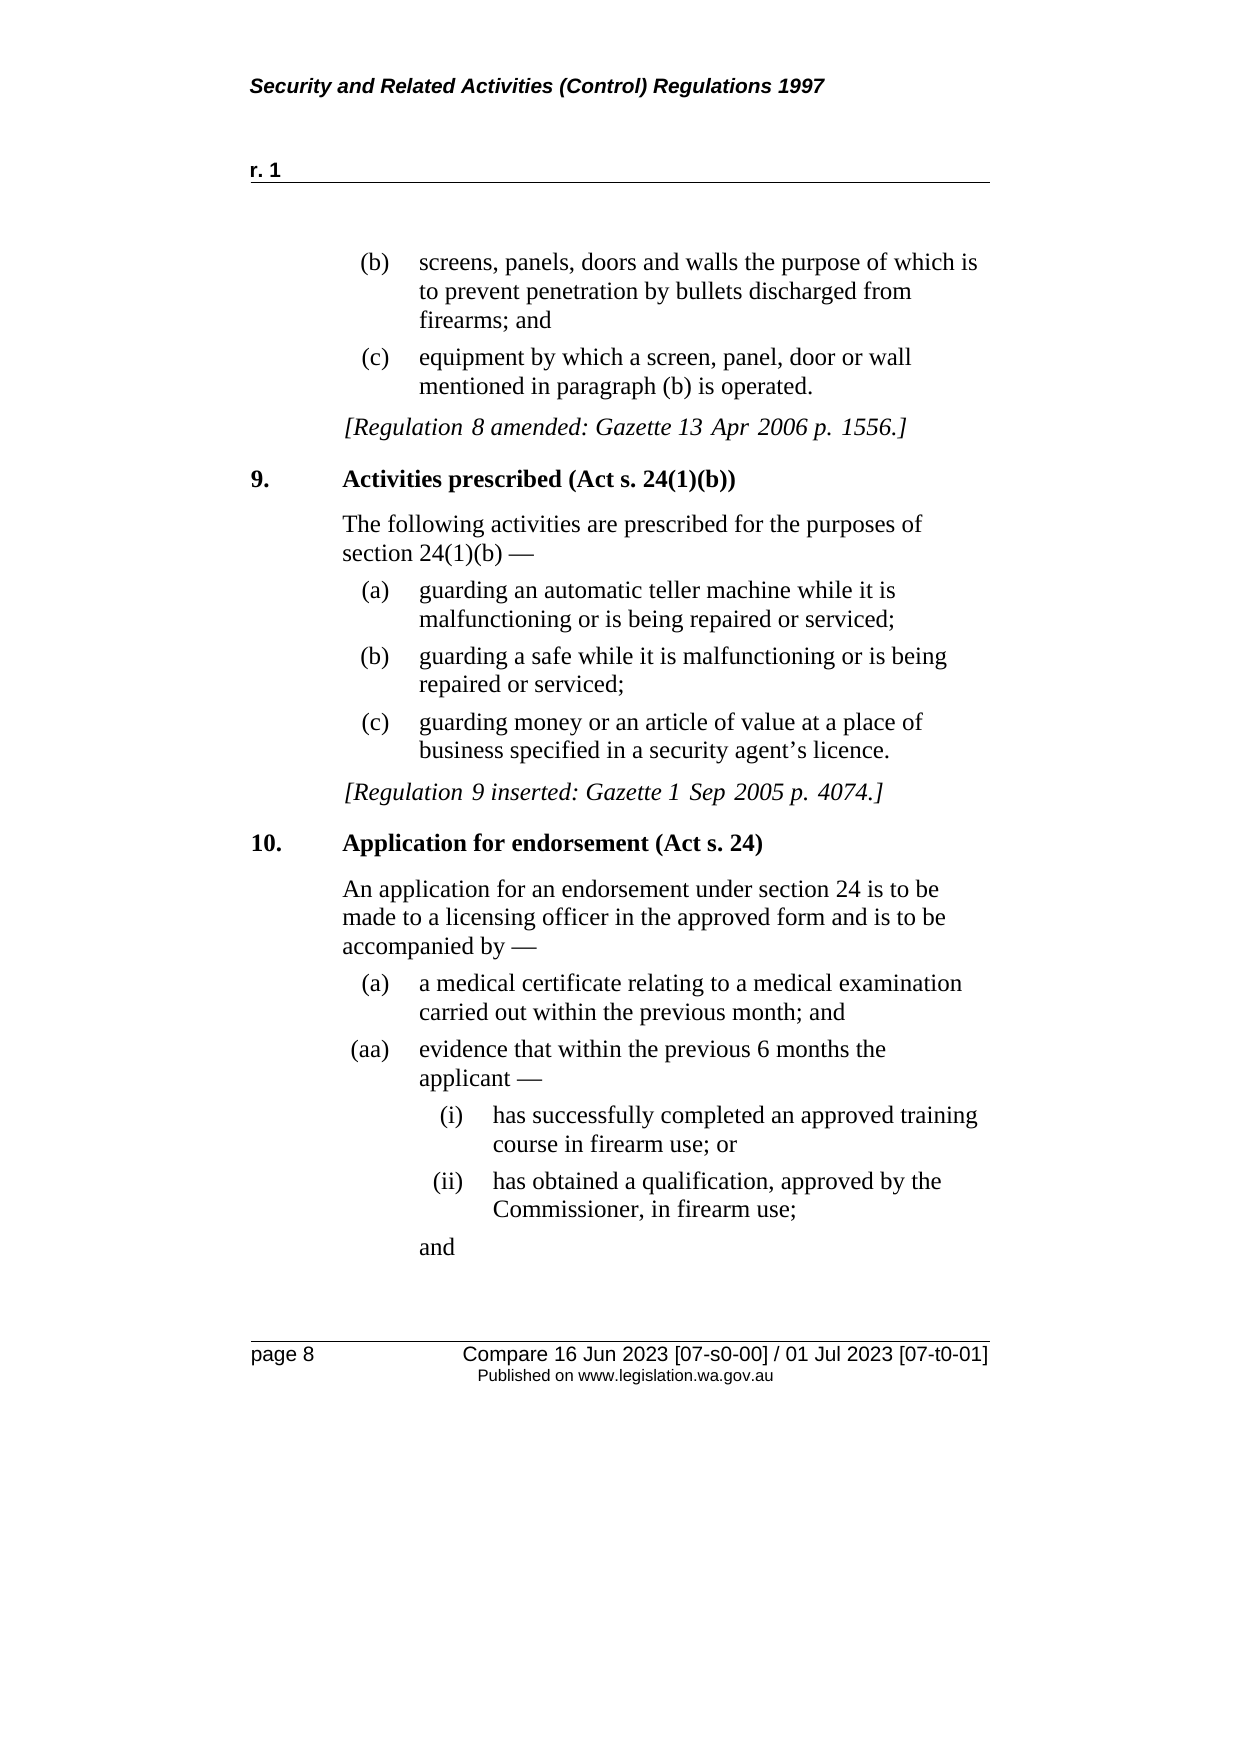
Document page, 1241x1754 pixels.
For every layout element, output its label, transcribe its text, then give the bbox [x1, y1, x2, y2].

text (aa) evidence that within the previous 6 months the applicant — [251, 1034, 990, 1092]
text The following activities are prescribed for the purposes of section 24(1)(b) — [251, 509, 990, 567]
subtitle 9. Activities prescribed (Act s. 24(1)(b)) [251, 464, 990, 492]
text (i) has successfully completed an approved training course in firearm use; or [251, 1100, 990, 1157]
text (c) equipment by which a screen, panel, door or wall mentioned in paragraph (b) is operated. [251, 342, 990, 399]
text (ii) has obtained a qualification, approved by the Commissioner, in firearm use; [251, 1166, 990, 1223]
subtitle 10. Application for endorsement (Act s. 24) [251, 828, 990, 857]
text An application for an endorsement under section 24 is to be made to a licensing officer in the approved form and is to be accompanied by — [251, 874, 990, 960]
text and [251, 1232, 990, 1260]
text (a) a medical certificate relating to a medical examination carried out within the previous month; and [251, 968, 990, 1026]
text (a) guarding an automatic teller machine while it is malfunctioning or is being repaired or serviced; [251, 575, 990, 632]
text [Regulation 9 inserted: Gazette 1 Sep 2005 p. 4074.] [251, 777, 990, 805]
text (b) screens, panels, doors and walls the purpose of which is to prevent penetration by bullets discharged from firearms; and [251, 247, 990, 334]
text (c) guarding money or an article of value at a place of business specified in a security agent’s licence. [251, 707, 990, 764]
text [Regulation 8 amended: Gazette 13 Apr 2006 p. 1556.] [251, 412, 990, 441]
text (b) guarding a safe while it is malfunctioning or is being repaired or serviced; [251, 641, 990, 698]
